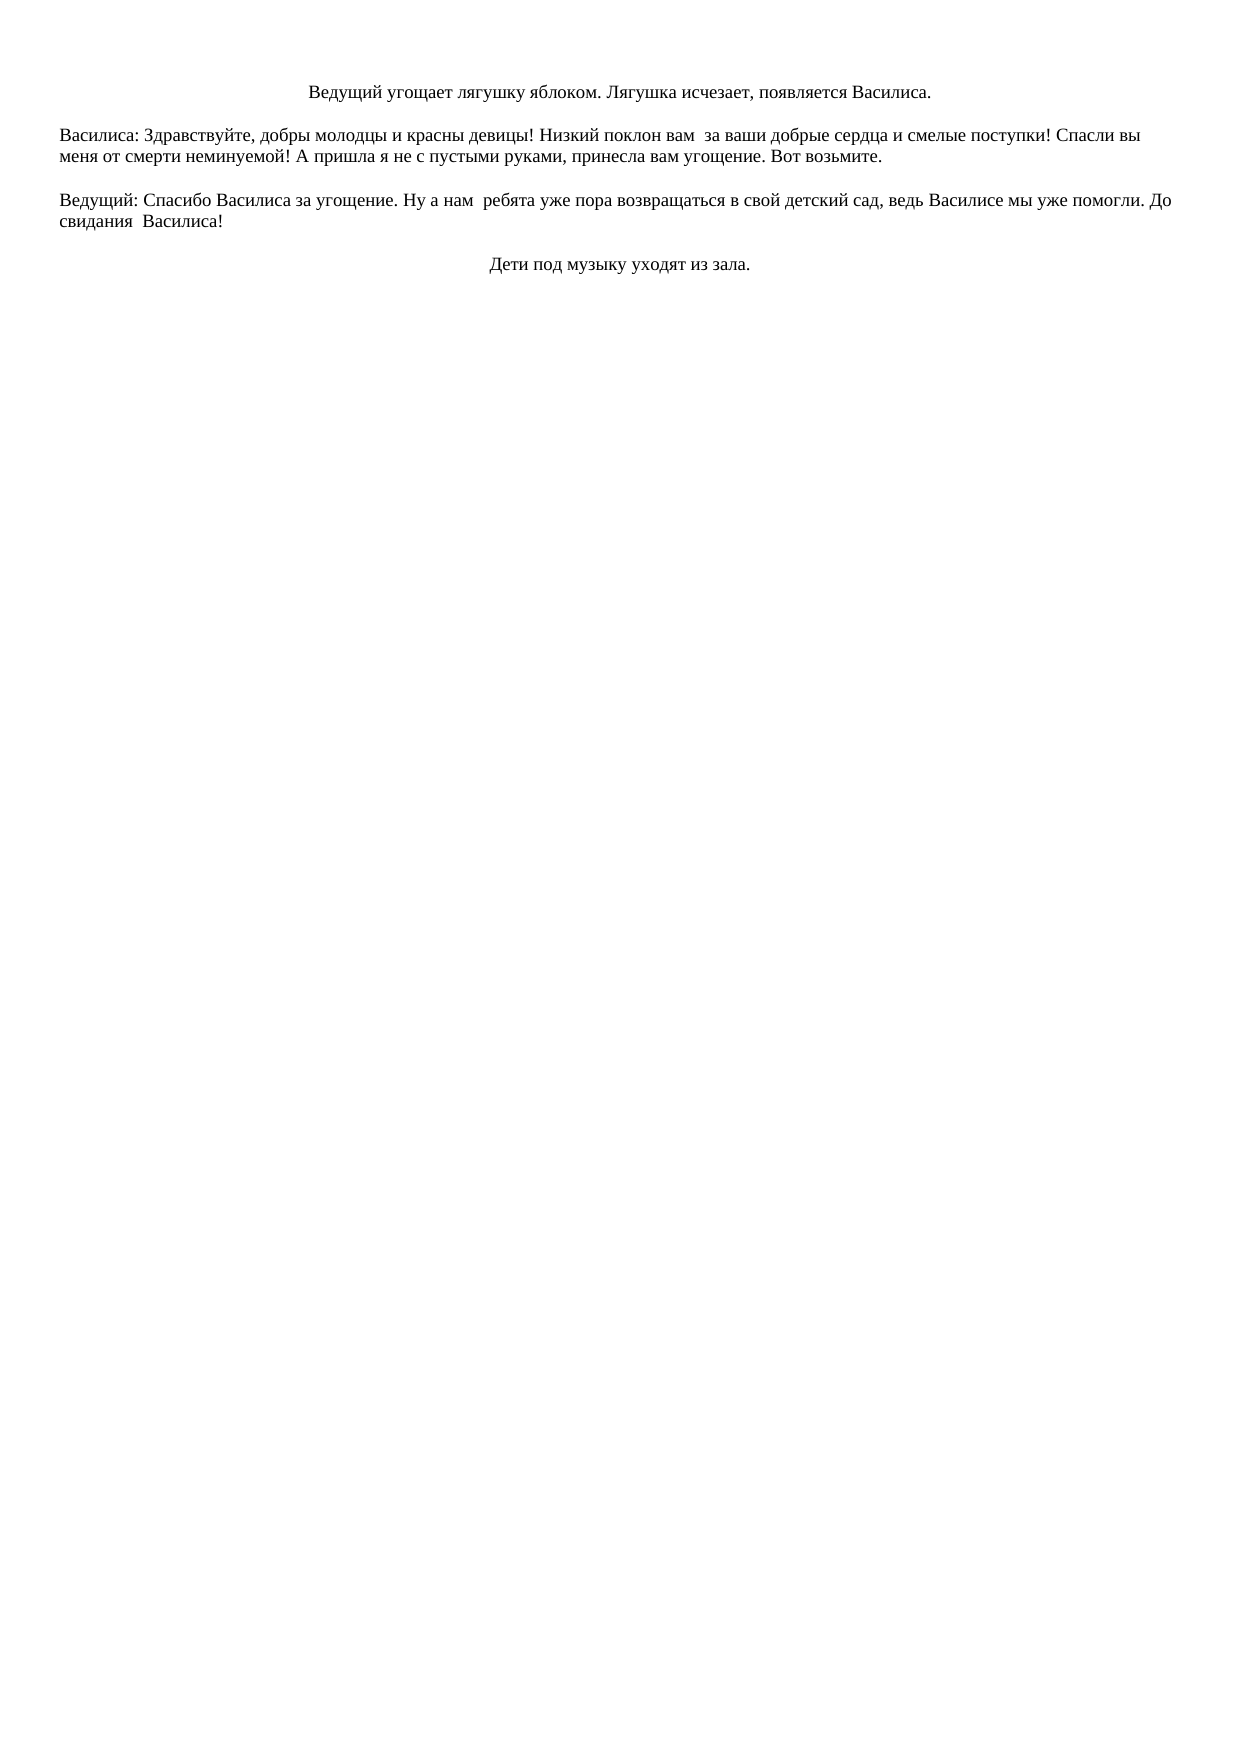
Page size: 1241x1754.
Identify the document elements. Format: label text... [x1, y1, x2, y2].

text Ведущий: Спасибо Василиса за угощение. Ну а нам ребята уже пора возвращаться в свой детский сад, ведь Василисе мы уже помогли. До свидания Василиса! [59, 188, 1181, 232]
text Дети под музыку уходят из зала. [59, 253, 1181, 275]
text Ведущий угощает лягушку яблоком. Лягушка исчезает, появляется Василиса. [59, 81, 1181, 102]
text Василиса: Здравствуйте, добры молодцы и красны девицы! Низкий поклон вам за ваши добрые сердца и смелые поступки! Спасли вы меня от смерти неминуемой! А пришла я не с пустыми руками, принесла вам угощение. Вот возьмите. [59, 124, 1181, 167]
